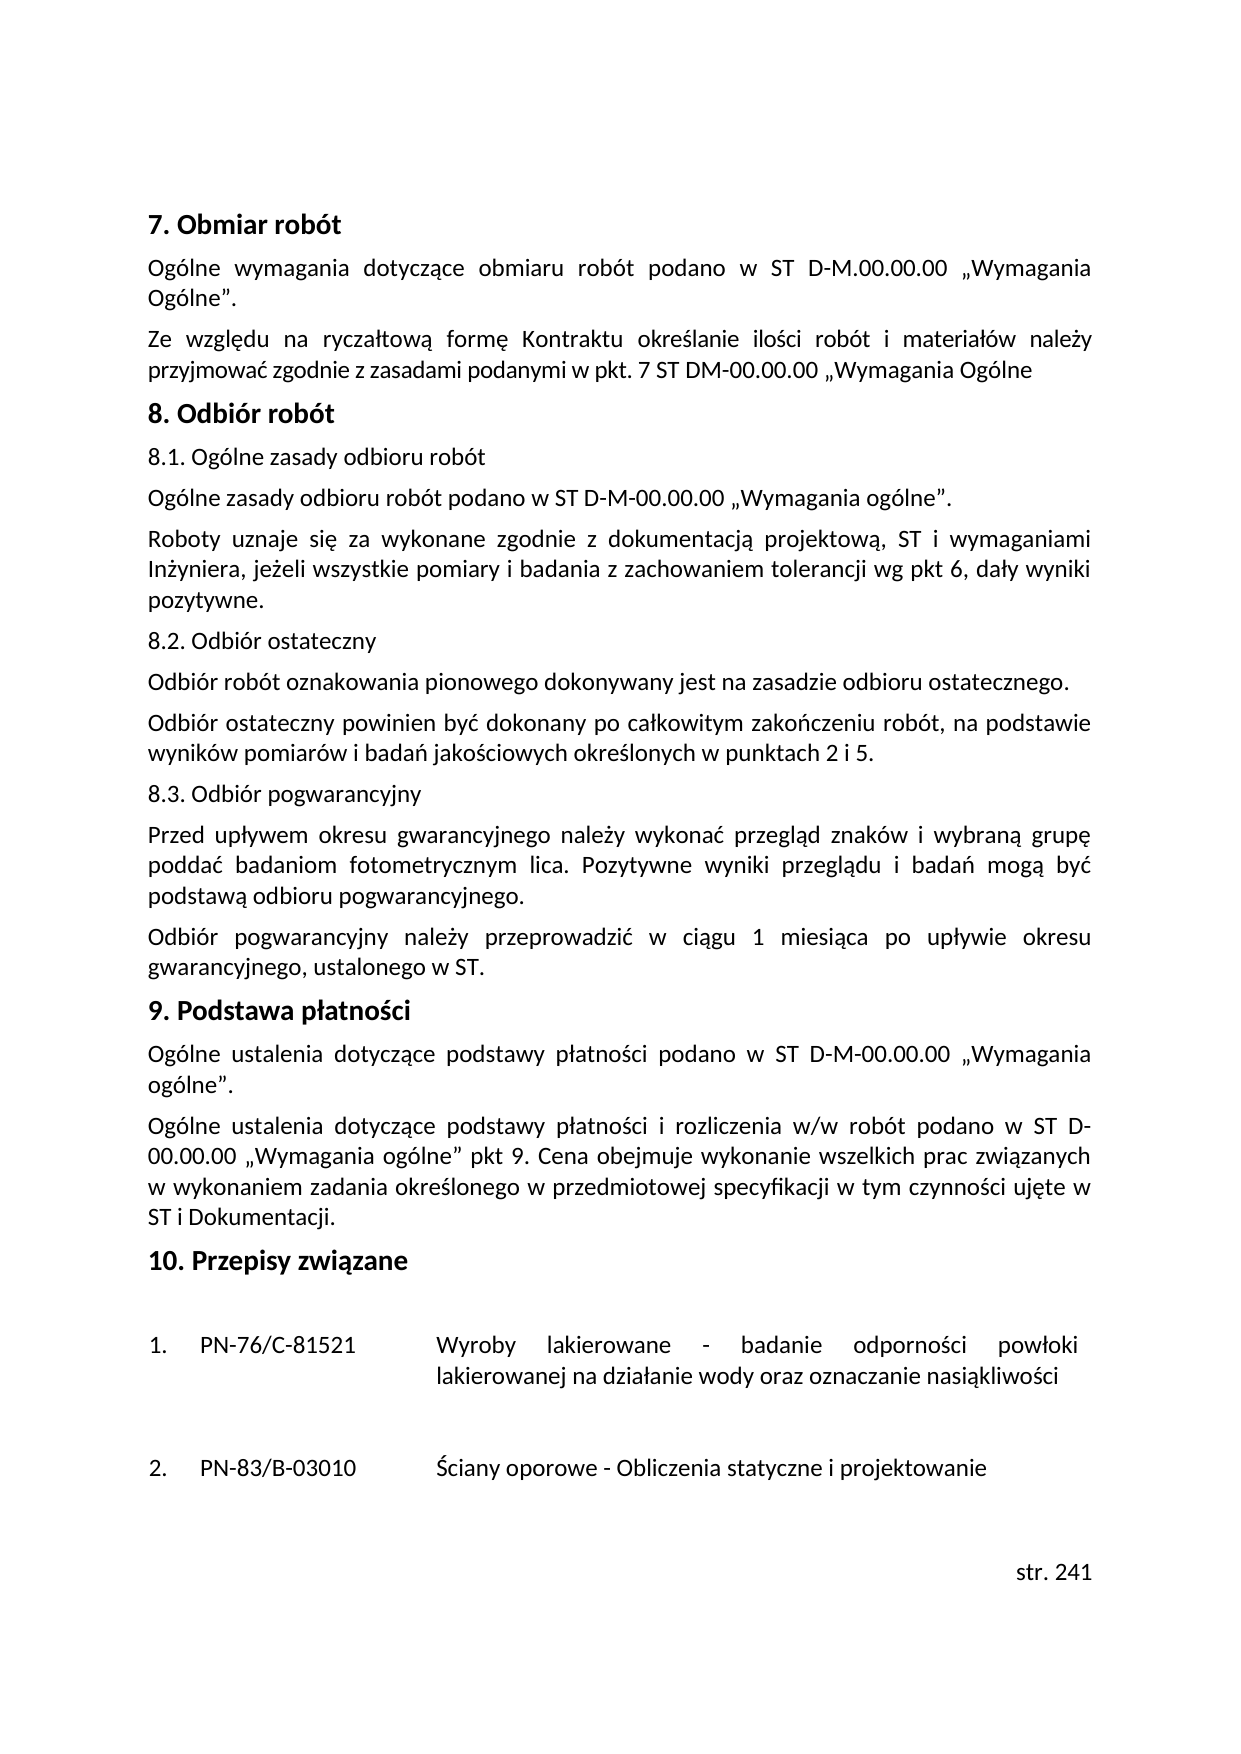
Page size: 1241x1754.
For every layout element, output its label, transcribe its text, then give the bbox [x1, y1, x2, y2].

text 7. Obmiar robót [148, 206, 1092, 242]
text Odbiór robót oznakowania pionowego dokonywany jest na zasadzie odbioru ostatecznego. [148, 666, 1092, 696]
text 8.3. Odbiór pogwarancyjny [148, 778, 1092, 809]
text 8.1. Ogólne zasady odbioru robót [148, 441, 1092, 471]
table_cell 2. [149, 1442, 200, 1534]
text Odbiór ostateczny powinien być dokonany po całkowitym zakończeniu robót, na podstawie wyników pomiarów i badań jakościowych określonych w punktach 2 i 5. [148, 707, 1092, 768]
table_cell PN-83/B-03010 [200, 1442, 436, 1534]
text 8. Odbiór robót [148, 395, 1092, 431]
text Ze względu na ryczałtową formę Konu określanie ilości robót i materiałów należy przyjmować zgodnie z zasadami podanymi w pkt. DM-00.00.00 „Wymagania Ogólne [148, 323, 1092, 384]
text 10. Przepisy związane [148, 1242, 1092, 1278]
text 8.2. Odbiór ostateczny [148, 625, 1092, 655]
table_header 1. [149, 1319, 200, 1442]
table_header Wyroby lakierowane - badanie odporności powłoki lakierowanej na działanie wody oraz oznaczanie nasiąkliwości [436, 1319, 1079, 1442]
text 9. Podstawa płatności [148, 992, 1092, 1028]
text Roboty uznaje się za wykonane zgodnie z dokumentacją projektową, ST i wymaganiami Inżyniera, jeżeli wszystkie pomiary i badania z zachowaniem tolerancji wg pkt 6, dały wyniki pozytywne. [148, 523, 1092, 614]
table_header PN-76/C-81521 [200, 1319, 436, 1442]
text Ogólne ustalenia dotyczące podstawy płatności i rozliczenia w/w robót podano w ST D-00.00.00 „Wymagania ogólne” pkt 9. Cena obejmuje wykonanie wszelkich prac związanych w wykonaniem zadania określonego w przedmiotowej specyfikacji w tym czynności ujęte w ST i Dokumentacji. [148, 1110, 1092, 1232]
text Przed upływem okresu gwarancyjnego należy wykonać przegląd znaków i wybraną grupę poddać badaniom fotometrycznym lica. Pozytywne wyniki przeglądu i badań mogą być podstawą odbioru pogwarancyjnego. [148, 819, 1092, 911]
text Ogólne zasady odbioru robót podano w ST D-M-00.00.00 „Wymagania ogólne”. [148, 482, 1092, 512]
text Odbiór pogwarancyjny należy przeprowadzić w ciągu 1 miesiąca po upływie okresu gwarancyjnego, ustalonego w ST. [148, 921, 1092, 982]
text Ogólne ustalenia dotyczące podstawy płatności podano w ST D-M-00.00.00 „Wymagania ogólne”. [148, 1038, 1092, 1099]
table_cell Ściany oporowe - Obliczenia statyczne i projektowanie [436, 1442, 1079, 1534]
text Ogólne wymagania dotyczące obmiaru robót podano w ST D-M.00.00.00 „Wymagania Ogólne”. [148, 252, 1092, 313]
